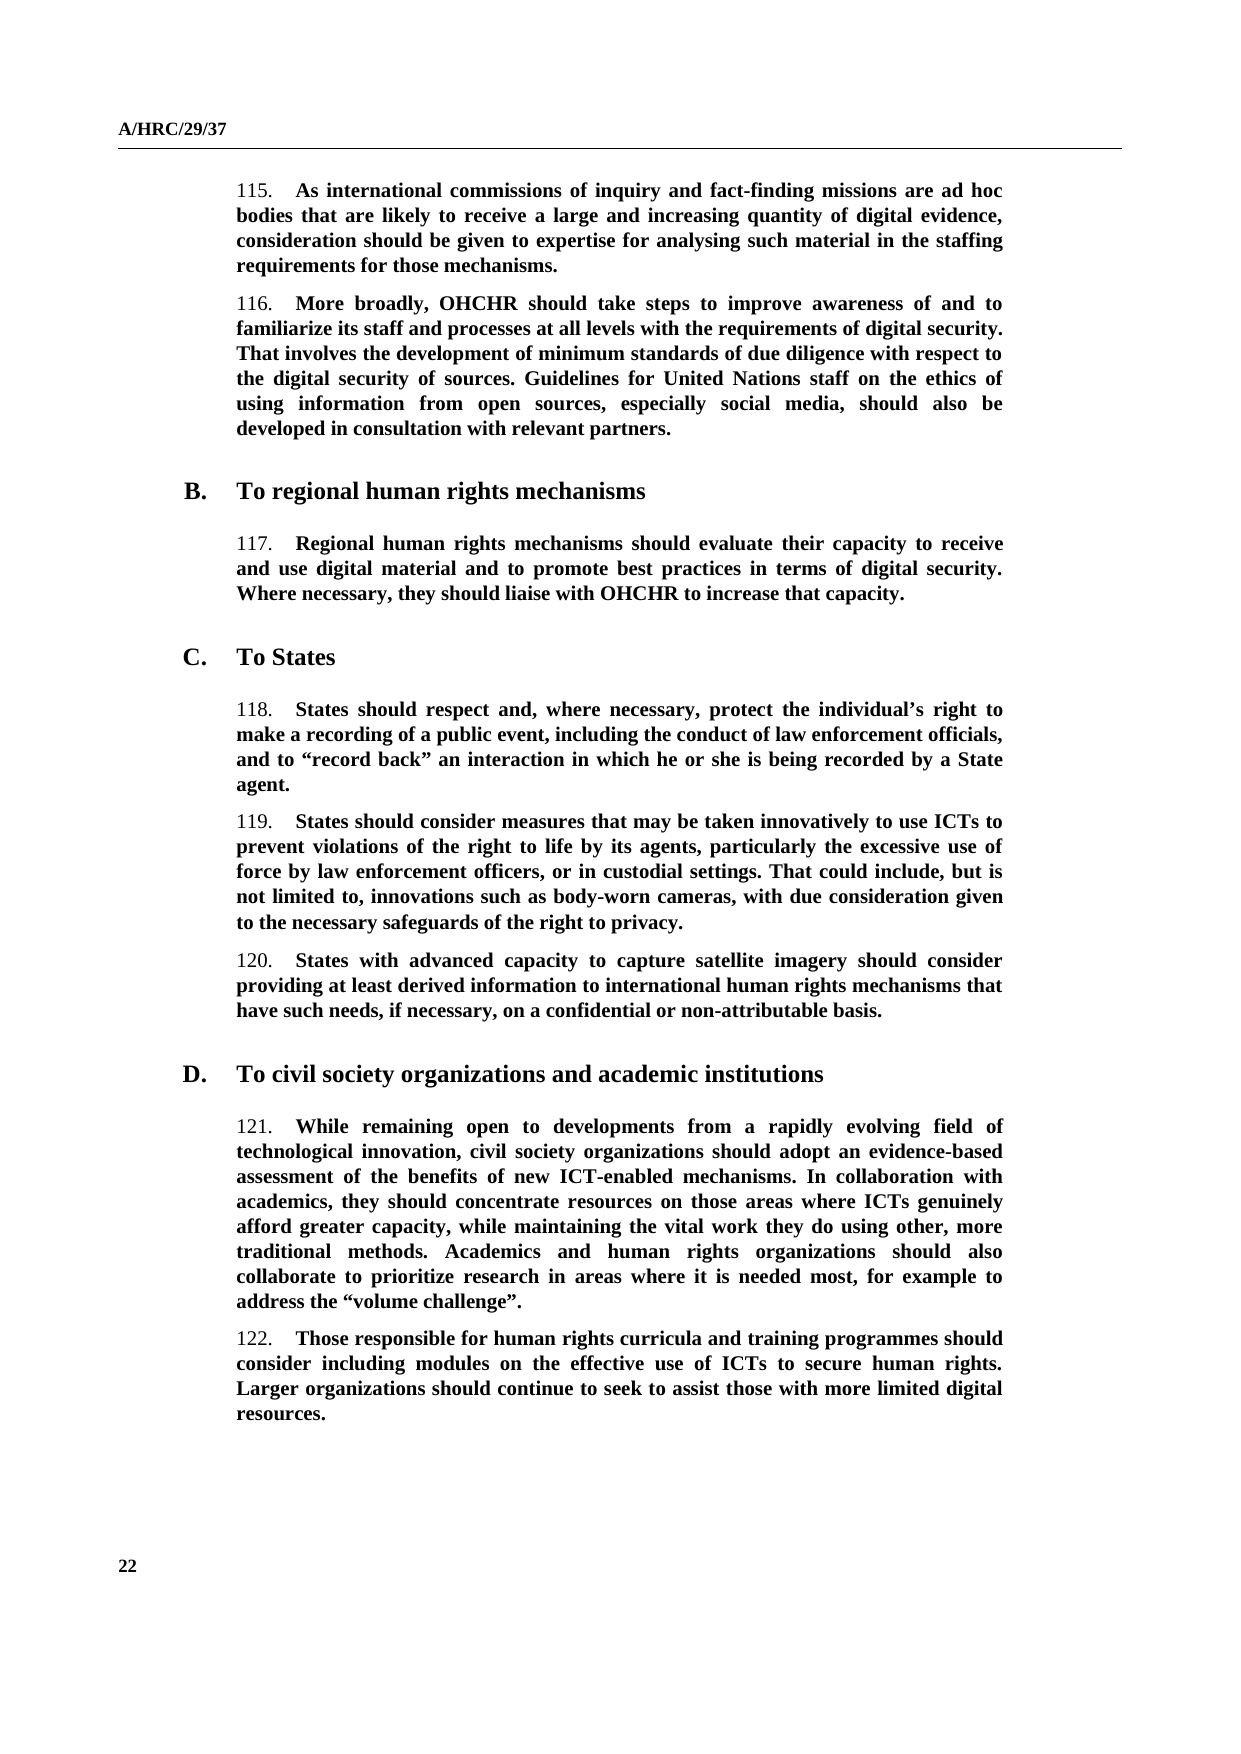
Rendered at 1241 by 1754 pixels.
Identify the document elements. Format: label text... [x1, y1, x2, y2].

text B. To regional human rights mechanisms [118, 477, 1004, 505]
list States with advanced capacity to capture satellite imagery should consider providing at least derived information to international human rights mechanisms that have such needs, if necessary, on a confidential or non-attributable basis. [236, 947, 1004, 1022]
list Regional human rights mechanisms should evaluate their capacity to receive and use digital material and to promote best practices in terms of digital security. Where necessary, they should liaise with OHCHR to increase that capacity. [236, 530, 1004, 605]
list States should respect and, where necessary, protect the individual’s right to make a recording of a public event, including the conduct of law enforcement officials, and to “record back” an interaction in which he or she is being recorded by a State agent. [236, 696, 1004, 796]
list More broadly, OHCHR should take steps to improve awareness of and to familiarize its staff and processes at all levels with the requirements of digital security. That involves the development of minimum standards of due diligence with respect to the digital security of sources. Guidelines for United Nations staff on the ethics of using information from open sources, especially social media, should also be developed in consultation with relevant partners. [236, 290, 1004, 440]
text D. To civil society organizations and academic institutions [118, 1060, 1004, 1088]
list Those responsible for human rights curricula and training programmes should consider including modules on the effective use of ICTs to secure human rights. Larger organizations should continue to seek to assist those with more limited digital resources. [236, 1325, 1004, 1425]
list As international commissions of inquiry and fact-finding missions are ad hoc bodies that are likely to receive a large and increasing quantity of digital evidence, consideration should be given to expertise for analysing such material in the staffing requirements for those mechanisms. [236, 177, 1004, 277]
text C. To States [118, 643, 1004, 671]
list States should consider measures that may be taken innovatively to use ICTs to prevent violations of the right to life by its agents, particularly the excessive use of force by law enforcement officers, or in custodial settings. That could include, but is not limited to, innovations such as body-worn cameras, with due consideration given to the necessary safeguards of the right to privacy. [236, 808, 1004, 935]
list While remaining open to developments from a rapidly evolving field of technological innovation, civil society organizations should adopt an evidence-based assessment of the benefits of new ICT-enabled mechanisms. In collaboration with academics, they should concentrate resources on those areas where ICTs genuinely afford greater capacity, while maintaining the vital work they do using other, more traditional methods. Academics and human rights organizations should also collaborate to prioritize research in areas where it is needed most, for example to address the “volume challenge”. [236, 1113, 1004, 1313]
